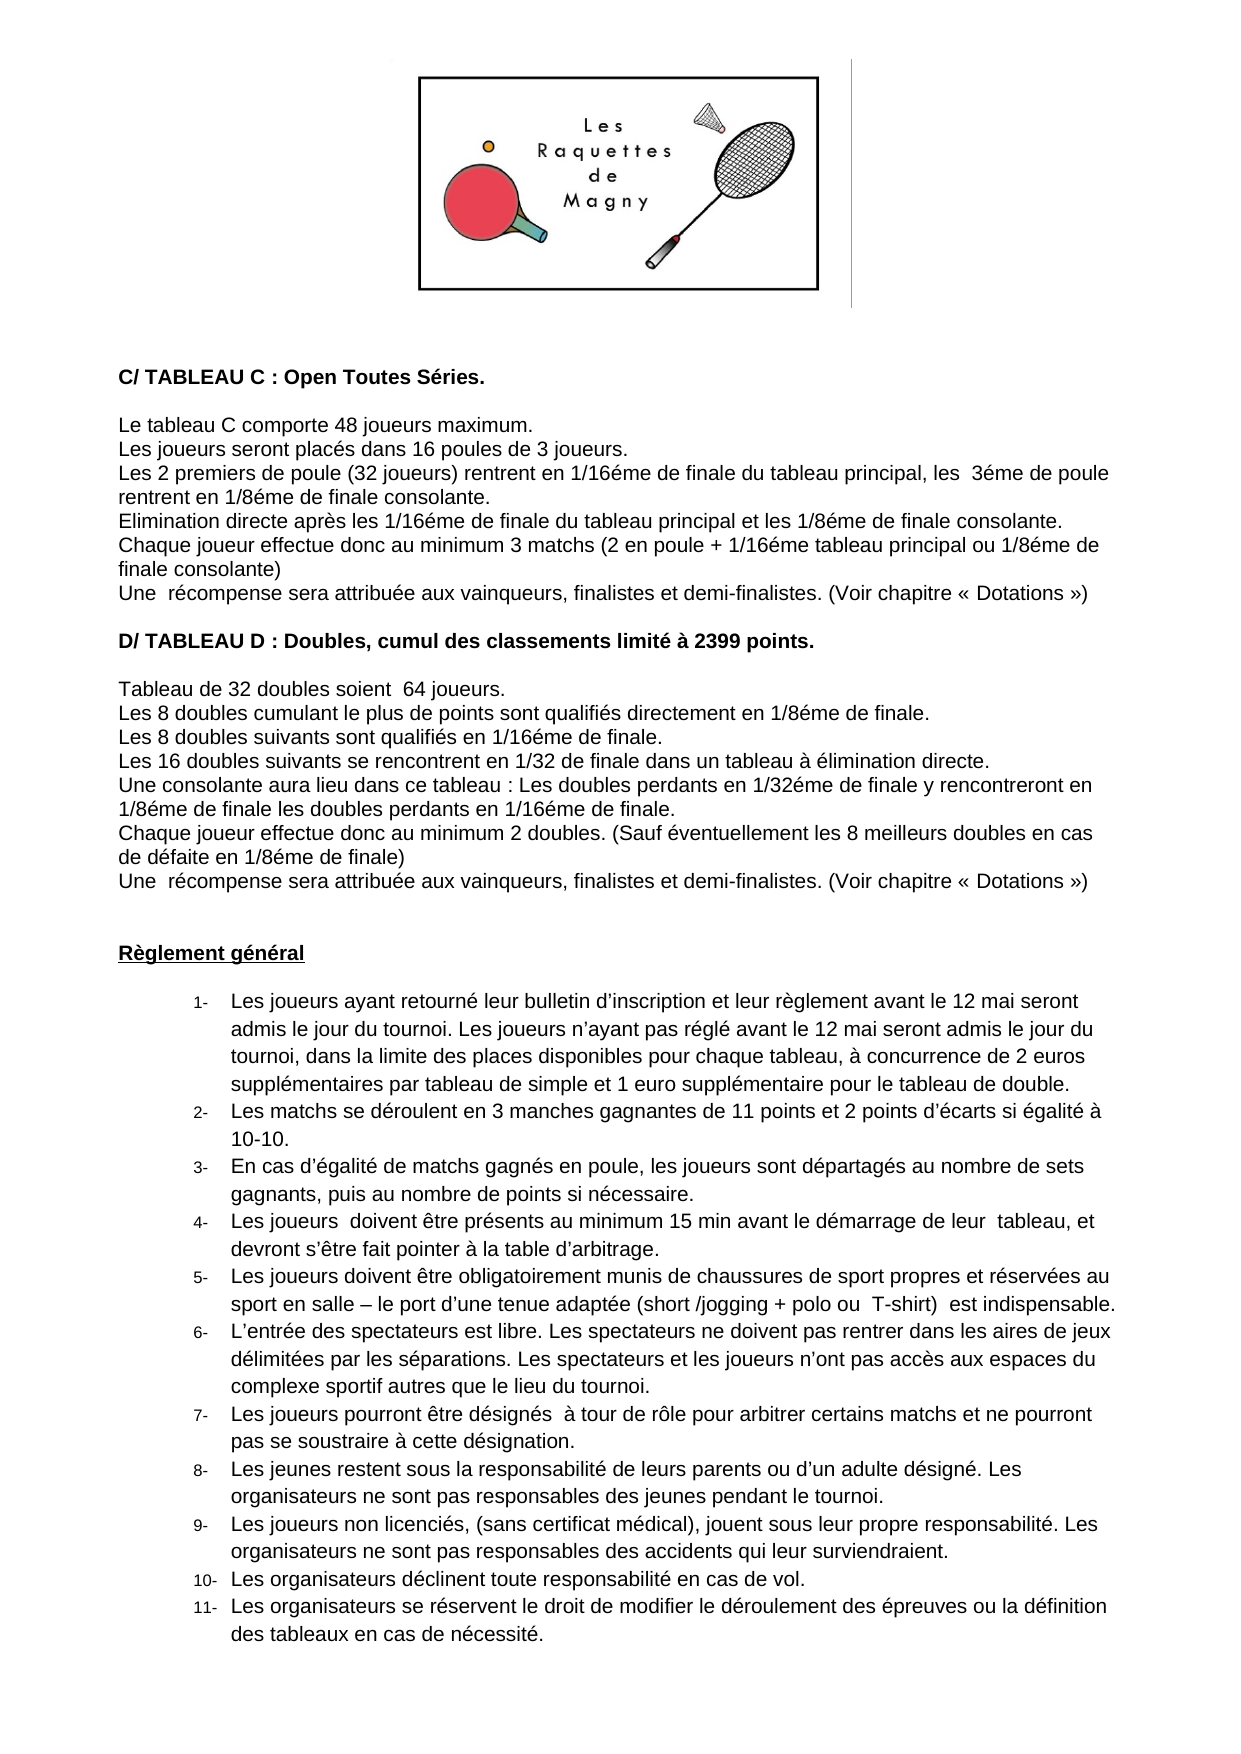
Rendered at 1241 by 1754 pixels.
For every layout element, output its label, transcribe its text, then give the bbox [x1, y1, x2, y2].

text Chaque joueur effectue donc au minimum 3 matchs (2 en poule + 1/16éme tableau principal ou 1/8éme de finale consolante) [118, 533, 1122, 581]
list Les joueurs ayant retourné leur bulletin d’inscription et leur règlement avant le 12 mai seront admis le jour du tournoi. Les joueurs n’ayant pas réglé avant le 12 mai seront admis le jour du tournoi, dans la limite des places disponibles pour chaque tableau, à concurrence de 2 euros supplémentaires par tableau de simple et 1 euro supplémentaire pour le tableau de double. [193, 989, 1122, 1096]
text Une récompense sera attribuée aux vainqueurs, finalistes et demi-finalistes. (Voir chapitre « Dotations ») [118, 869, 1122, 893]
list Les organisateurs déclinent toute responsabilité en cas de vol. [193, 1567, 1122, 1591]
list Les joueurs non licenciés, (sans certificat médical), jouent sous leur propre responsabilité. Les organisateurs ne sont pas responsables des accidents qui leur surviendraient. [193, 1512, 1122, 1563]
list Les jeunes restent sous la responsabilité de leurs parents ou d’un adulte désigné. Les organisateurs ne sont pas responsables des jeunes pendant le tournoi. [193, 1457, 1122, 1508]
text C/ TABLEAU C : Open Toutes Séries. [118, 365, 1122, 389]
list Les joueurs doivent être présents au minimum 15 min avant le démarrage de leur tableau, et devront s’être fait pointer à la table d’arbitrage. [193, 1209, 1122, 1261]
picture [388, 59, 852, 308]
list Les joueurs doivent être obligatoirement munis de chaussures de sport propres et réservées au sport en salle – le port d’une tenue adaptée (short /jogging + polo ou T-shirt) est indispensable. [193, 1264, 1122, 1316]
text Le tableau C comporte 48 joueurs maximum. Les joueurs seront placés dans 16 poules de 3 joueurs. [118, 413, 1122, 461]
list L’entrée des spectateurs est libre. Les spectateurs ne doivent pas rentrer dans les aires de jeux délimitées par les séparations. Les spectateurs et les joueurs n’ont pas accès aux espaces du complexe sportif autres que le lieu du tournoi. [193, 1319, 1122, 1398]
text Règlement général [118, 941, 1122, 965]
list Les organisateurs se réservent le droit de modifier le déroulement des épreuves ou la définition des tableaux en cas de nécessité. [193, 1594, 1122, 1646]
text Elimination directe après les 1/16éme de finale du tableau principal et les 1/8éme de finale consolante. [118, 509, 1122, 533]
list Les joueurs pourront être désignés à tour de rôle pour arbitrer certains matchs et ne pourront pas se soustraire à cette désignation. [193, 1402, 1122, 1453]
list En cas d’égalité de matchs gagnés en poule, les joueurs sont départagés au nombre de sets gagnants, puis au nombre de points si nécessaire. [193, 1154, 1122, 1206]
text Une consolante aura lieu dans ce tableau : Les doubles perdants en 1/32éme de finale y rencontreront en 1/8éme de finale les doubles perdants en 1/16éme de finale. [118, 773, 1122, 821]
list Les matchs se déroulent en 3 manches gagnantes de 11 points et 2 points d’écarts si égalité à 10-10. [193, 1099, 1122, 1151]
text Les 2 premiers de poule (32 joueurs) rentrent en 1/16éme de finale du tableau principal, les 3éme de poule rentrent en 1/8éme de finale consolante. [118, 461, 1122, 509]
text Chaque joueur effectue donc au minimum 2 doubles. (Sauf éventuellement les 8 meilleurs doubles en cas de défaite en 1/8éme de finale) [118, 821, 1122, 869]
text D/ TABLEAU D : Doubles, cumul des classements limité à 2399 points. [118, 629, 1122, 653]
text Une récompense sera attribuée aux vainqueurs, finalistes et demi-finalistes. (Voir chapitre « Dotations ») [118, 581, 1122, 605]
text Tableau de 32 doubles soient 64 joueurs. Les 8 doubles cumulant le plus de points sont qualifiés directement en 1/8éme de finale. Les 8 doubles suivants sont qualifiés en 1/16éme de finale. Les 16 doubles suivants se rencontrent en 1/32 de finale dans un tableau à élimination directe. [118, 677, 1122, 773]
